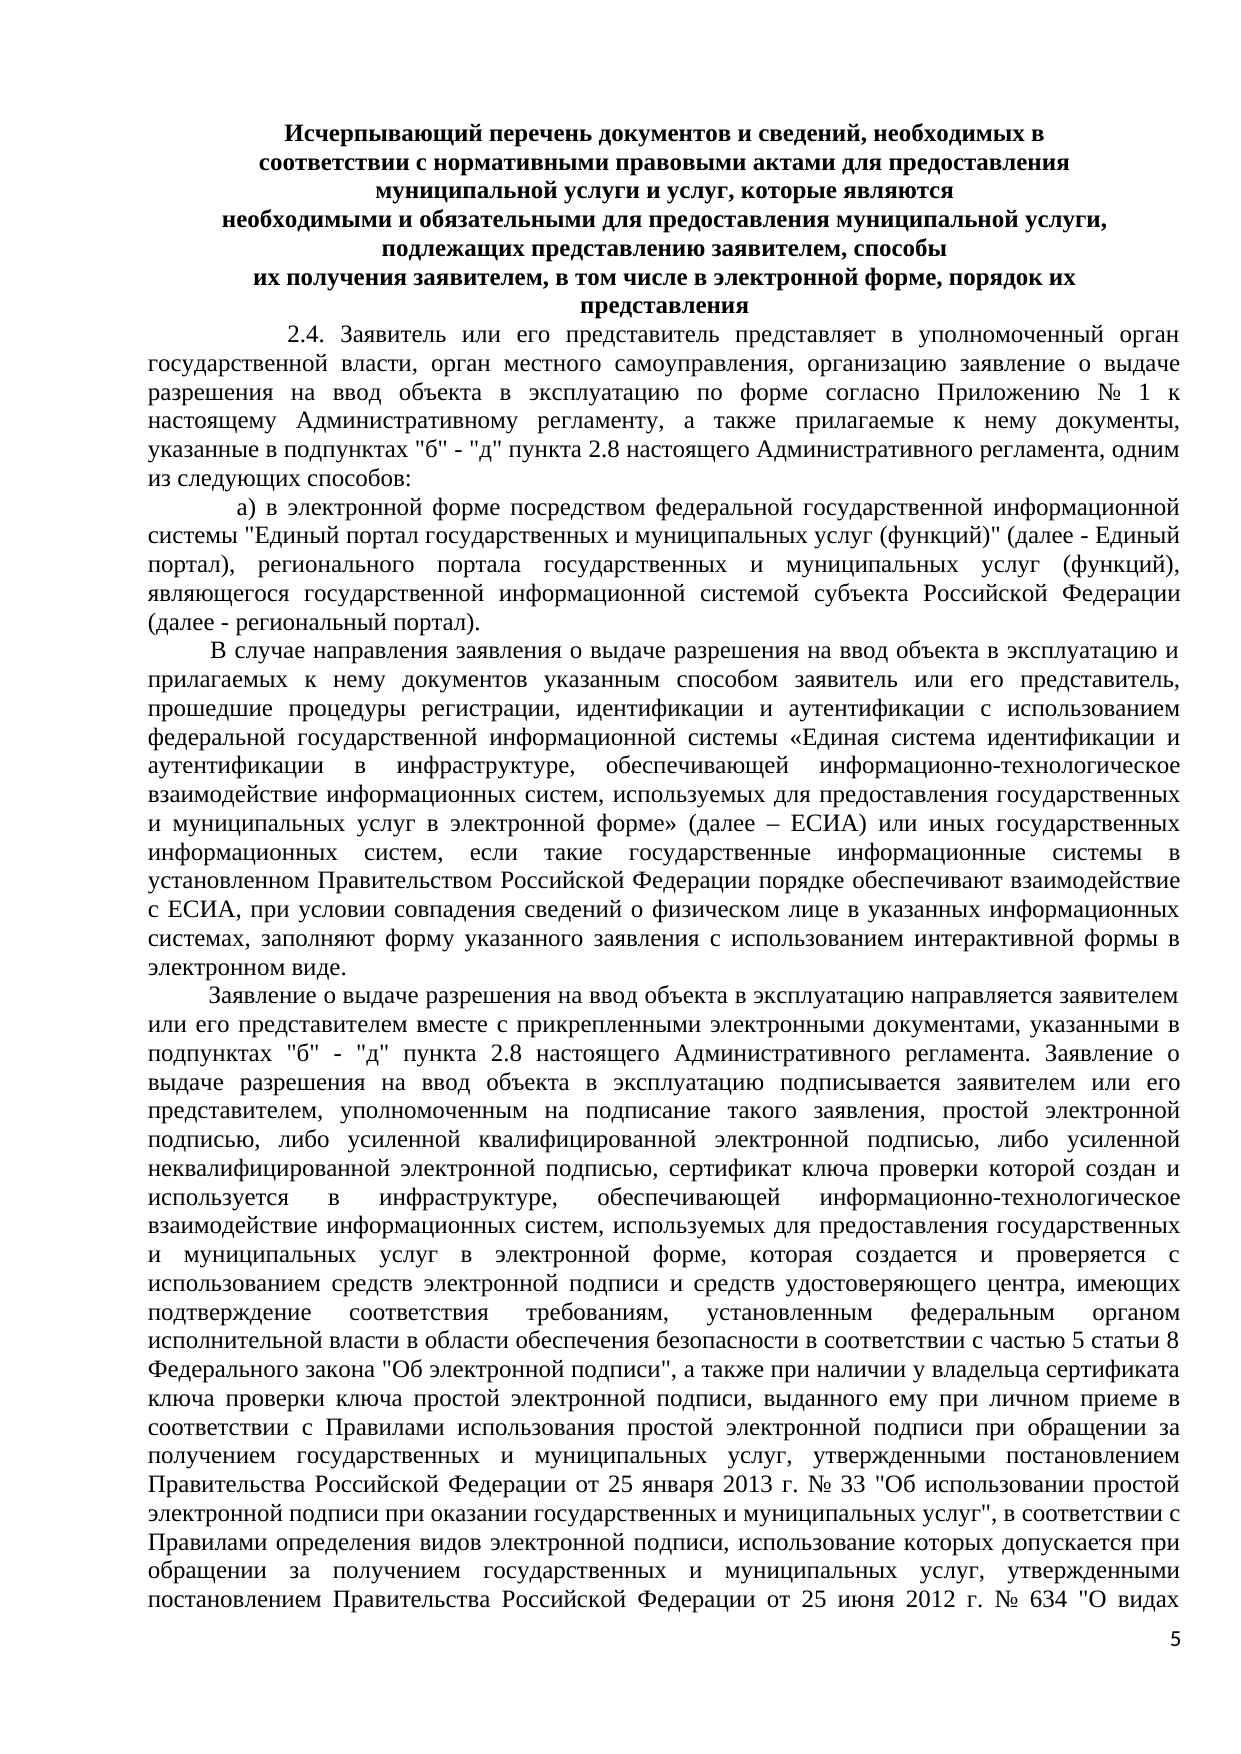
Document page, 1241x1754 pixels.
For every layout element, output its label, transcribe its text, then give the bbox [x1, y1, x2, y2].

text соответствии с нормативными правовыми актами для предоставления [148, 147, 1181, 176]
text В случае направления заявления о выдаче разрешения на ввод объекта в эксплуатацию и прилагаемых к нему документов указанным способом заявитель или его представитель, прошедшие процедуры регистрации, идентификации и аутентификации с использованием федеральной государственной информационной системы «Единая система идентификации и аутентификации в инфраструктуре, обеспечивающей информационно-технологическое взаимодействие информационных систем, используемых для предоставления государственных и муниципальных услуг в электронной форме» (далее – ЕСИА) или иных государственных информационных систем, если такие государственные информационные системы в установленном Правительством Российской Федерации порядке обеспечивают взаимодействие с ЕСИА, при условии совпадения сведений о физическом лице в указанных информационных системах, заполняют форму указанного заявления с использованием интерактивной формы в электронном виде. [148, 636, 1181, 981]
text представления [148, 291, 1181, 319]
text Исчерпывающий перечень документов и сведений, необходимых в [148, 118, 1181, 147]
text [148, 981, 1181, 1613]
text а) в электронной форме посредством федеральной государственной информационной системы "Единый портал государственных и муниципальных услуг (функций)" (далее - Единый портал), регионального портала государственных и муниципальных услуг (функций), являющегося государственной информационной системой субъекта Российской Федерации (далее - региональный портал). [148, 492, 1181, 636]
text 2.4. Заявитель или его представитель представляет в уполномоченный орган государственной власти, орган местного самоуправления, организацию заявление о выдаче разрешения на ввод объекта в эксплуатацию по форме согласно Приложению № 1 к настоящему Административному регламенту, а также прилагаемые к нему документы, указанные в подпунктах "б" - "д" пункта 2.8 настоящего Административного регламента, одним из следующих способов: [148, 319, 1181, 492]
text муниципальной услуги и услуг, которые являются [148, 176, 1181, 204]
text их получения заявителем, в том числе в электронной форме, порядок их [148, 262, 1181, 291]
text необходимыми и обязательными для предоставления муниципальной услуги, подлежащих представлению заявителем, способы [148, 204, 1181, 262]
